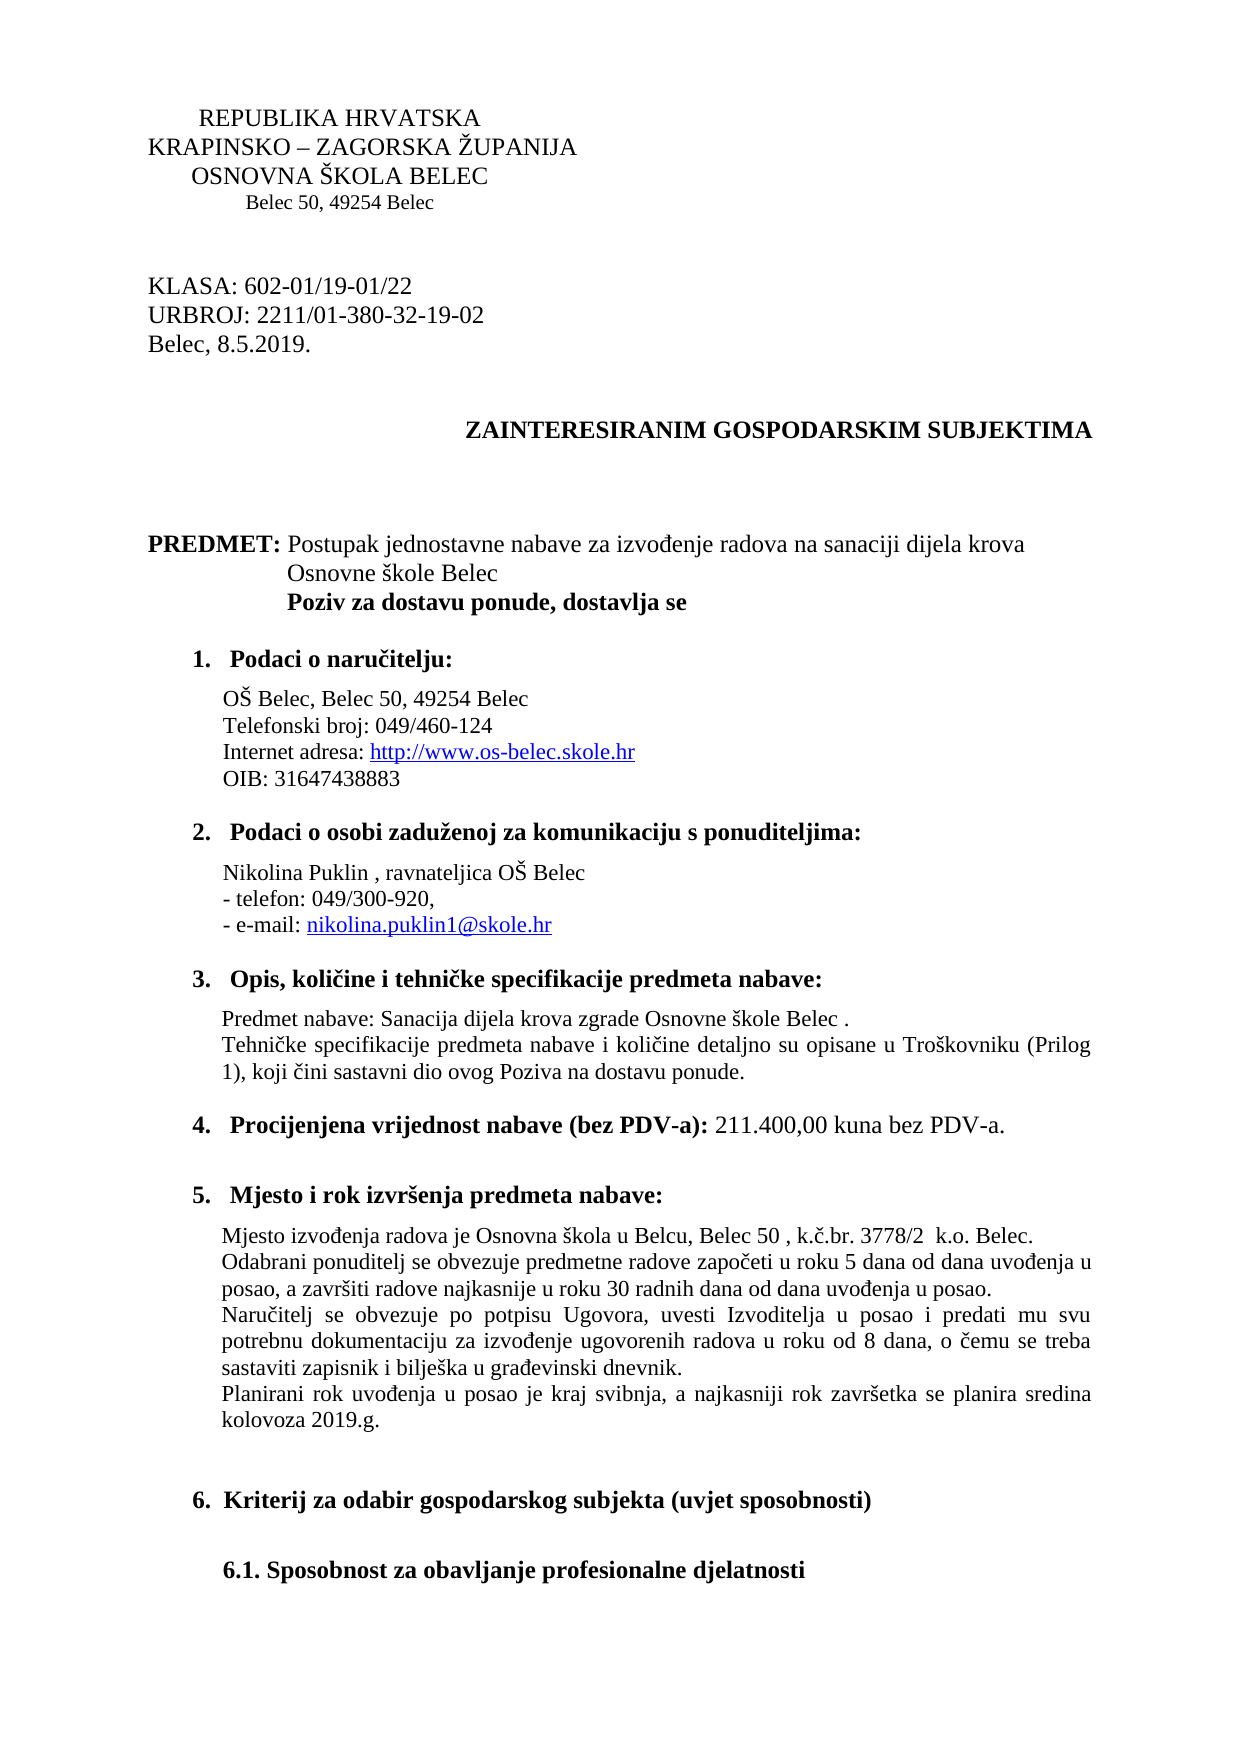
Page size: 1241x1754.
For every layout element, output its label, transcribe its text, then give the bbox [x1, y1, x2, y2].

text KLASA: 602-01/19-01/22 [148, 271, 1093, 300]
list Procijenjena vrijednost nabave (bez PDV-a): 211.400,00 kuna bez PDV-a. [192, 1111, 1093, 1139]
text 6. Kriterij za odabir gospodarskog subjekta (uvjet sposobnosti) [192, 1485, 1093, 1514]
text OSNOVNA ŠKOLA BELEC [148, 161, 1093, 190]
text Osnovne škole Belec [148, 558, 1093, 587]
text KRAPINSKO – ZAGORSKA ŽUPANIJA [148, 132, 1093, 161]
text Poziv za dostavu ponude, dostavlja se [148, 587, 1093, 616]
text PREDMET: Postupak jednostavne nabave za izvođenje radova na sanaciji dijela krova [148, 529, 1093, 558]
list Podaci o naručitelju: [192, 644, 1093, 673]
list Mjesto i rok izvršenja predmeta nabave: [192, 1181, 1093, 1209]
text Mjesto izvođenja radova je Osnovna škola u Belcu, Belec 50 , k.č.br. 3778/2 k.o. Belec. [221, 1222, 1093, 1248]
text Naručitelj se obvezuje po potpisu Ugovora, uvesti Izvoditelja u posao i predati mu svu potrebnu dokumentaciju za izvođenje ugovorenih radova u roku od 8 dana, o čemu se treba sastaviti zapisnik i bilješka u građevinski dnevnik. [221, 1301, 1093, 1380]
text Internet adresa: http://www.os-belec.skole.hr [223, 738, 1093, 764]
list Opis, količine i tehničke specifikacije predmeta nabave: [192, 964, 1093, 993]
text Belec, 8.5.2019. [148, 329, 1093, 357]
text Telefonski broj: 049/460-124 [223, 712, 1093, 738]
text Odabrani ponuditelj se obvezuje predmetne radove započeti u roku 5 dana od dana uvođenja u posao, a završiti radove najkasnije u roku 30 radnih dana od dana uvođenja u posao. [221, 1248, 1093, 1301]
text - telefon: 049/300-920, [223, 885, 1093, 911]
text URBROJ: 2211/01-380-32-19-02 [148, 300, 1093, 329]
text OŠ Belec, Belec 50, 49254 Belec [223, 686, 1093, 712]
text 6.1. Sposobnost za obavljanje profesionalne djelatnosti [223, 1555, 1093, 1584]
text Belec 50, 49254 Belec [148, 190, 1093, 214]
text Planirani rok uvođenja u posao je kraj svibnja, a najkasniji rok završetka se planira sredina kolovoza 2019.g. [221, 1380, 1093, 1433]
text Nikolina Puklin , ravnateljica OŠ Belec [223, 858, 1093, 885]
list Podaci o osobi zaduženoj za komunikaciju s ponuditeljima: [192, 817, 1093, 846]
text Tehničke specifikacije predmeta nabave i količine detaljno su opisane u Troškovniku (Prilog 1), koji čini sastavni dio ovog Poziva na dostavu ponude. [221, 1032, 1093, 1084]
text Predmet nabave: Sanacija dijela krova zgrade Osnovne škole Belec . [221, 1005, 1093, 1032]
text ZAINTERESIRANIM GOSPODARSKIM SUBJEKTIMA [148, 415, 1093, 444]
text OIB: 31647438883 [223, 764, 1093, 791]
text REPUBLIKA HRVATSKA [148, 103, 1093, 132]
text - e-mail: nikolina.puklin1@skole.hr [223, 911, 1093, 938]
